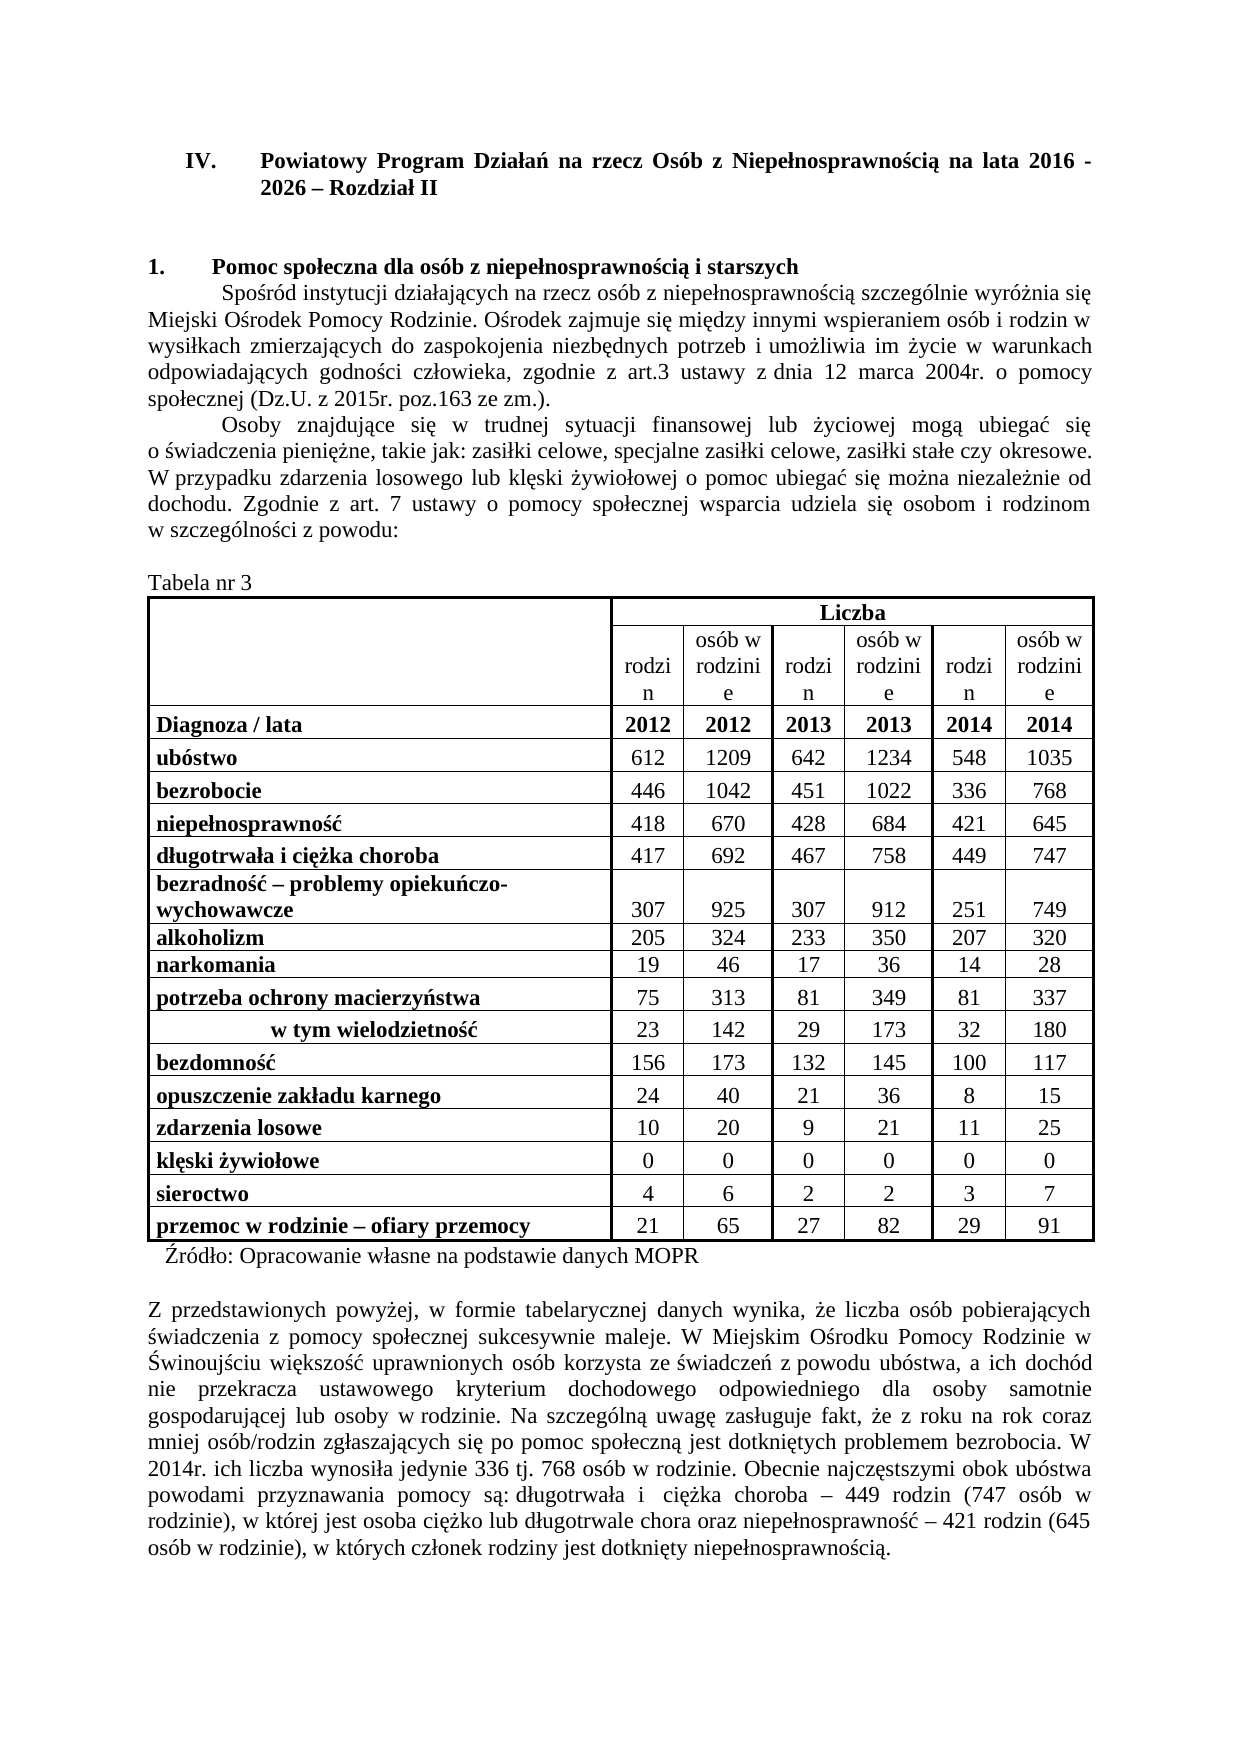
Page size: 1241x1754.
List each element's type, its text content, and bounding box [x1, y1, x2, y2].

table_cell 0 [774, 1142, 844, 1173]
table_cell 0 [934, 1142, 1005, 1173]
table_cell 65 [684, 1207, 771, 1239]
table_cell 2013 [845, 706, 931, 738]
table_cell 749 [1006, 870, 1092, 922]
table_cell 36 [845, 1076, 931, 1108]
table_cell w tym wielodzietność [150, 1011, 610, 1043]
table_cell przemoc w rodzinie – ofiary przemocy [150, 1207, 610, 1239]
table_cell 692 [684, 837, 771, 869]
table_cell 336 [934, 772, 1005, 803]
table_cell 2012 [684, 706, 771, 738]
table_cell bezdomność [150, 1044, 610, 1075]
table_cell 1234 [845, 739, 931, 771]
table_cell długotrwała i ciężka choroba [150, 837, 610, 869]
table_cell 421 [934, 804, 1005, 836]
table_cell 758 [845, 837, 931, 869]
table_cell 142 [684, 1011, 771, 1043]
table_cell rodzin [934, 626, 1005, 705]
table_cell 25 [1006, 1109, 1092, 1141]
table_cell 768 [1006, 772, 1092, 803]
table_cell 75 [613, 978, 683, 1010]
table_cell 11 [934, 1109, 1005, 1141]
table_cell 2014 [934, 706, 1005, 738]
table_cell 670 [684, 804, 771, 836]
table_cell Diagnoza / lata [150, 706, 610, 738]
table_cell klęski żywiołowe [150, 1142, 610, 1173]
list Pomoc społeczna dla osób z niepełnosprawnością i starszych [148, 253, 1093, 279]
table_cell 145 [845, 1044, 931, 1075]
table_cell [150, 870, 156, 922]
table_cell 349 [845, 978, 931, 1010]
table_cell 23 [613, 1011, 683, 1043]
table_cell 21 [613, 1207, 683, 1239]
table_cell ubóstwo [150, 739, 610, 771]
table_cell 100 [934, 1044, 1005, 1075]
table_cell 91 [1006, 1207, 1092, 1239]
table_cell 82 [845, 1207, 931, 1239]
table_cell 1209 [684, 739, 771, 771]
table_cell 428 [774, 804, 844, 836]
table_cell 9 [774, 1109, 844, 1141]
table_cell 180 [1006, 1011, 1092, 1043]
table_cell sieroctwo [150, 1175, 610, 1206]
table_cell 173 [684, 1044, 771, 1075]
table_cell 7 [1006, 1175, 1092, 1206]
table_cell 2 [774, 1175, 844, 1206]
table_cell 612 [613, 739, 683, 771]
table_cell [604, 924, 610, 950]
table_cell 446 [613, 772, 683, 803]
table_cell 29 [774, 1011, 844, 1043]
table_cell 4 [613, 1175, 683, 1206]
table_cell bezrobocie [150, 772, 610, 803]
table_cell 684 [845, 804, 931, 836]
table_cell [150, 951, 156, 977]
table_cell 156 [613, 1044, 683, 1075]
table_cell 1022 [845, 772, 931, 803]
table_cell 642 [774, 739, 844, 771]
table_cell 29 [934, 1207, 1005, 1239]
table_cell 32 [934, 1011, 1005, 1043]
table_cell 337 [1006, 978, 1092, 1010]
table_cell 81 [774, 978, 844, 1010]
table_cell 0 [613, 1142, 683, 1173]
table_cell niepełnosprawność [150, 804, 610, 836]
table_cell 6 [684, 1175, 771, 1206]
table_cell 251 [934, 870, 1005, 922]
list Powiatowy Program Działań na rzecz Osób z Niepełnosprawnością na lata 2016 - 2026 – Rozdział II [185, 148, 1093, 200]
table_cell 449 [934, 837, 1005, 869]
table_cell 117 [1006, 1044, 1092, 1075]
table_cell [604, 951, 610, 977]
table_cell 645 [1006, 804, 1092, 836]
table_cell opuszczenie zakładu karnego [150, 1076, 610, 1108]
table_cell 747 [1006, 837, 1092, 869]
table_cell 417 [613, 837, 683, 869]
table_cell 3 [934, 1175, 1005, 1206]
table_cell 313 [684, 978, 771, 1010]
table_cell 0 [1006, 1142, 1092, 1173]
table_cell 15 [1006, 1076, 1092, 1108]
table_cell 20 [684, 1109, 771, 1141]
table_cell 1042 [684, 772, 771, 803]
table_cell 8 [934, 1076, 1005, 1108]
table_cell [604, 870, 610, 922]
table_cell 2012 [613, 706, 683, 738]
table_cell 132 [774, 1044, 844, 1075]
table_cell 2014 [1006, 706, 1092, 738]
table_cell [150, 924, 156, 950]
table_cell 0 [845, 1142, 931, 1173]
table_cell 925 [684, 870, 771, 922]
table_cell 548 [934, 739, 1005, 771]
text Tabela nr 3 [148, 569, 1093, 596]
text Osoby znajdujące się w trudnej sytuacji finansowej lub życiowej mogą ubiegać się o świadczenia pieniężne, takie jak: zasiłki celowe, specjalne zasiłki celowe, zasiłki stałe czy okresowe. W przypadku zdarzenia losowego lub klęski żywiołowej o pomoc ubiegać się można niezależnie od dochodu. Zgodnie z art. 7 ustawy o pomocy społecznej wsparcia udziela się osobom i rodzinom w szczególności z powodu: [148, 411, 1093, 543]
text Spośród instytucji działających na rzecz osób z niepełnosprawnością szczególnie wyróżnia się Miejski Ośrodek Pomocy Rodzinie. Ośrodek zajmuje się między innymi wspieraniem osób i rodzin w wysiłkach zmierzających do zaspokojenia niezbędnych potrzeb i umożliwia im życie w warunkach odpowiadających godności człowieka, zgodnie z art.3 ustawy z dnia 12 marca 2004r. o pomocy społecznej (Dz.U. z 2015r. poz.163 ze zm.). [148, 279, 1093, 411]
table_cell 10 [613, 1109, 683, 1141]
table_cell 467 [774, 837, 844, 869]
table_cell 21 [845, 1109, 931, 1141]
table_cell 2013 [774, 706, 844, 738]
table_cell 307 [613, 870, 683, 922]
table_header [150, 599, 610, 705]
table_cell 2 [845, 1175, 931, 1206]
table_cell 418 [613, 804, 683, 836]
table_cell rodzin [774, 626, 844, 705]
table_cell 173 [845, 1011, 931, 1043]
table_cell 307 [774, 870, 844, 922]
table_cell 0 [684, 1142, 771, 1173]
table_cell 24 [613, 1076, 683, 1108]
table_cell rodzin [613, 626, 683, 705]
table_cell 27 [774, 1207, 844, 1239]
table_cell 451 [774, 772, 844, 803]
table_cell 1035 [1006, 739, 1092, 771]
text Z przedstawionych powyżej, w formie tabelarycznej danych wynika, że liczba osób pobierających świadczenia z pomocy społecznej sukcesywnie maleje. W Miejskim Ośrodku Pomocy Rodzinie w Świnoujściu większość uprawnionych osób korzysta ze świadczeń z powodu ubóstwa, a ich dochód nie przekracza ustawowego kryterium dochodowego odpowiedniego dla osoby samotnie gospodarującej lub osoby w rodzinie. Na szczególną uwagę zasługuje fakt, że z roku na rok coraz mniej osób/rodzin zgłaszających się po pomoc społeczną jest dotkniętych problemem bezrobocia. W 2014r. ich liczba wynosiła jedynie 336 tj. 768 osób w rodzinie. Obecnie najczęstszymi obok ubóstwa powodami przyznawania pomocy są: długotrwała i ciężka choroba – 449 rodzin (747 osób w rodzinie), w której jest osoba ciężko lub długotrwale chora oraz niepełnosprawność – 421 rodzin (645 osób w rodzinie), w których członek rodziny jest dotknięty niepełnosprawnością. [148, 1296, 1093, 1560]
table_cell 912 [845, 870, 931, 922]
table_cell 40 [684, 1076, 771, 1108]
table_cell potrzeba ochrony macierzyństwa [150, 978, 610, 1010]
table_cell 21 [774, 1076, 844, 1108]
table_cell 81 [934, 978, 1005, 1010]
text Źródło: Opracowanie własne na podstawie danych MOPR [148, 1242, 1093, 1268]
table_cell zdarzenia losowe [150, 1109, 610, 1141]
